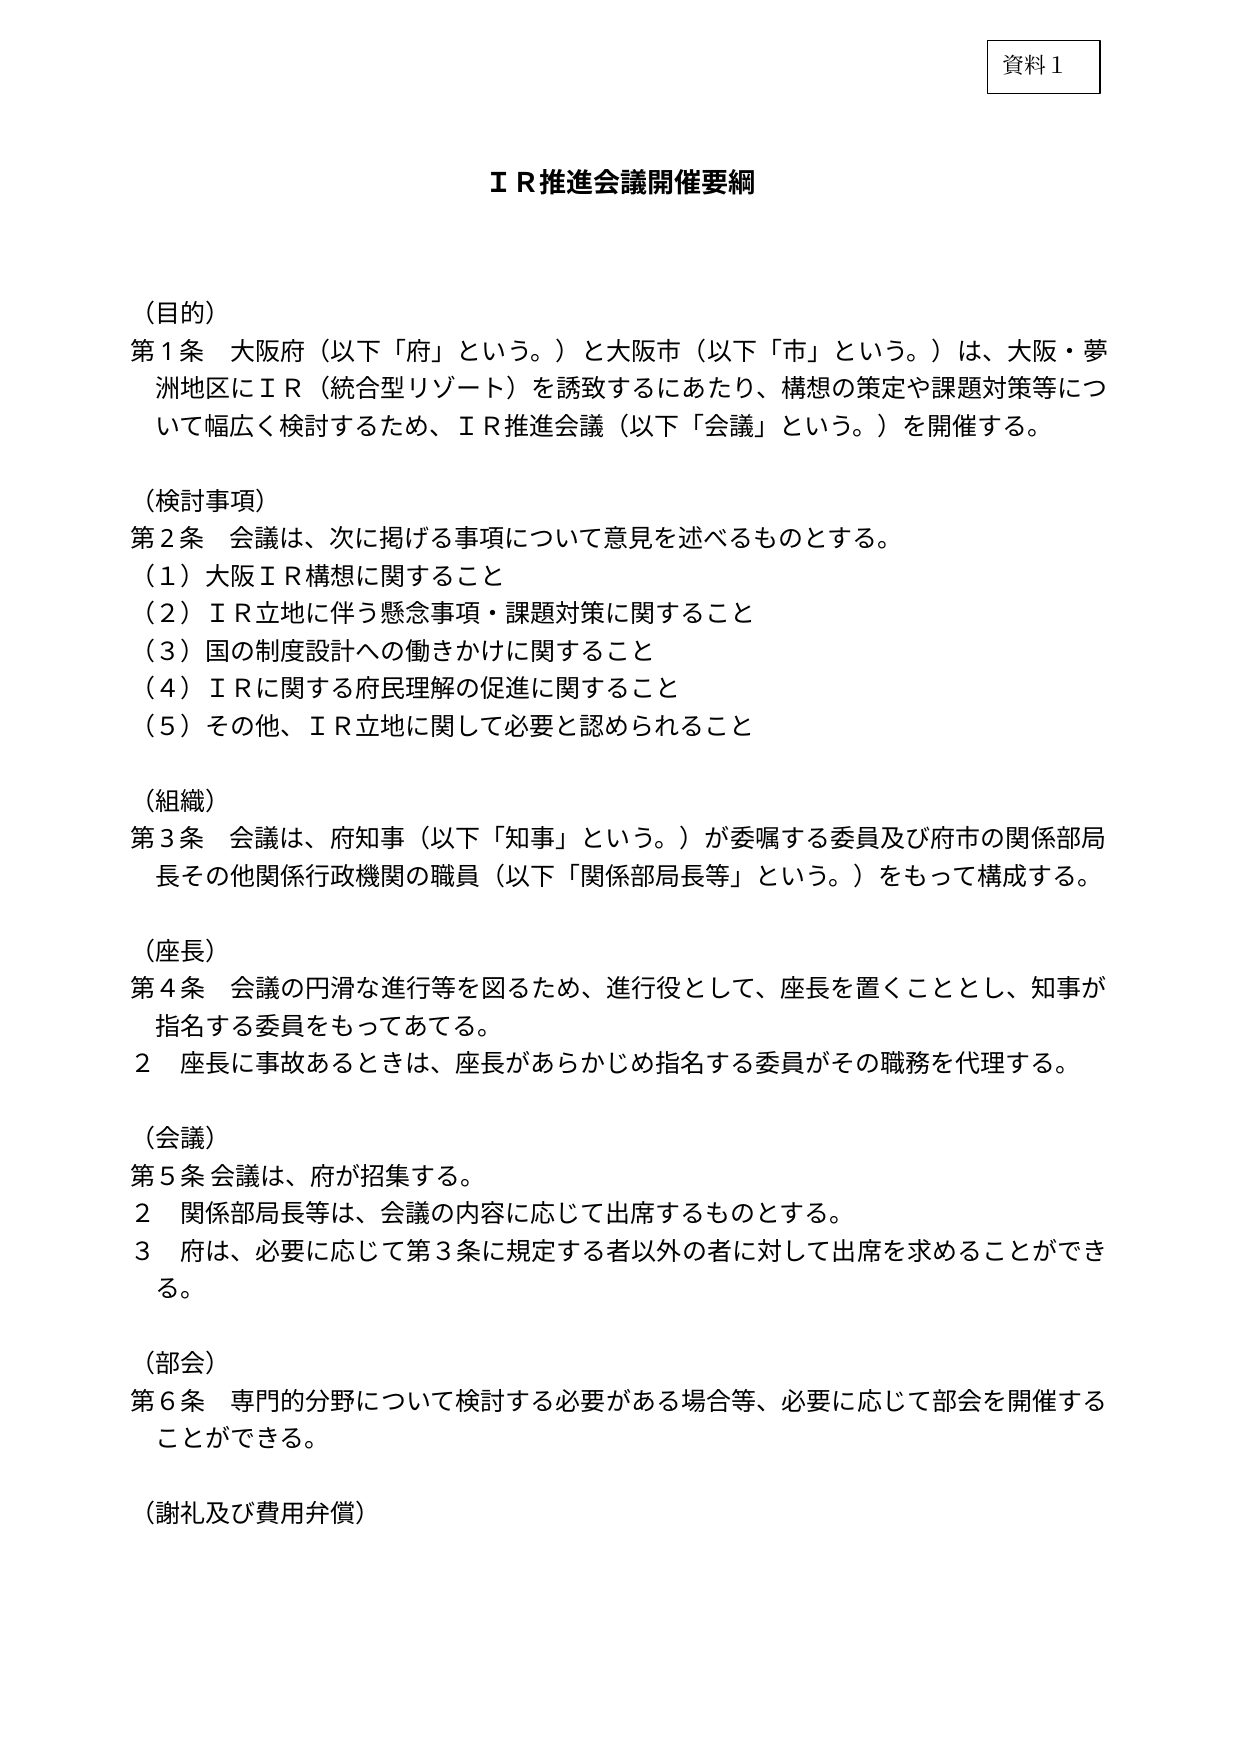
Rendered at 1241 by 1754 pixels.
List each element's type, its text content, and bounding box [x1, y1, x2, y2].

text 第1条 大阪府（以下「府」という。）と大阪市（以下「市」という。）は、大阪・夢洲地区にＩＲ（統合型リゾート）を誘致するにあたり、構想の策定や課題対策等について幅広く検討するため、ＩＲ推進会議（以下「会議」という。）を開催する。 [130, 331, 1110, 443]
text 第2条 会議は、次に掲げる事項について意見を述べるものとする。 [130, 518, 1110, 556]
text ＩＲ推進会議開催要綱 [130, 143, 1110, 218]
text （２）ＩＲ立地に伴う懸念事項・課題対策に関すること [130, 593, 1110, 631]
text ２ 座長に事故あるときは、座長があらかじめ指名する委員がその職務を代理する。 [130, 1043, 1110, 1081]
text （検討事項） [130, 481, 1110, 518]
text （５）その他、ＩＲ立地に関して必要と認められること [130, 706, 1110, 743]
text 第５条 会議は、府が招集する。 [130, 1156, 1110, 1193]
text （会議） [130, 1118, 1110, 1156]
text 第3条 会議は、府知事（以下「知事」という。）が委嘱する委員及び府市の関係部局長その他関係行政機関の職員（以下「関係部局長等」という。）をもって構成する。 [130, 818, 1110, 893]
text ３ 府は、必要に応じて第３条に規定する者以外の者に対して出席を求めることができる。 [130, 1231, 1110, 1306]
text （部会） [130, 1343, 1110, 1381]
text （４）ＩＲに関する府民理解の促進に関すること [130, 668, 1110, 706]
text （１）大阪ＩＲ構想に関すること [130, 556, 1110, 593]
text （目的） [130, 293, 1110, 331]
text （謝礼及び費用弁償） [130, 1493, 1110, 1531]
text ２ 関係部局長等は、会議の内容に応じて出席するものとする。 [130, 1193, 1110, 1231]
text （座長） [130, 931, 1110, 968]
text （組織） [130, 781, 1110, 818]
text 第４条 会議の円滑な進行等を図るため、進行役として、座長を置くこととし、知事が指名する委員をもってあてる。 [130, 968, 1110, 1043]
text 第６条 専門的分野について検討する必要がある場合等、必要に応じて部会を開催することができる。 [130, 1381, 1110, 1456]
text （３）国の制度設計への働きかけに関すること [130, 631, 1110, 668]
